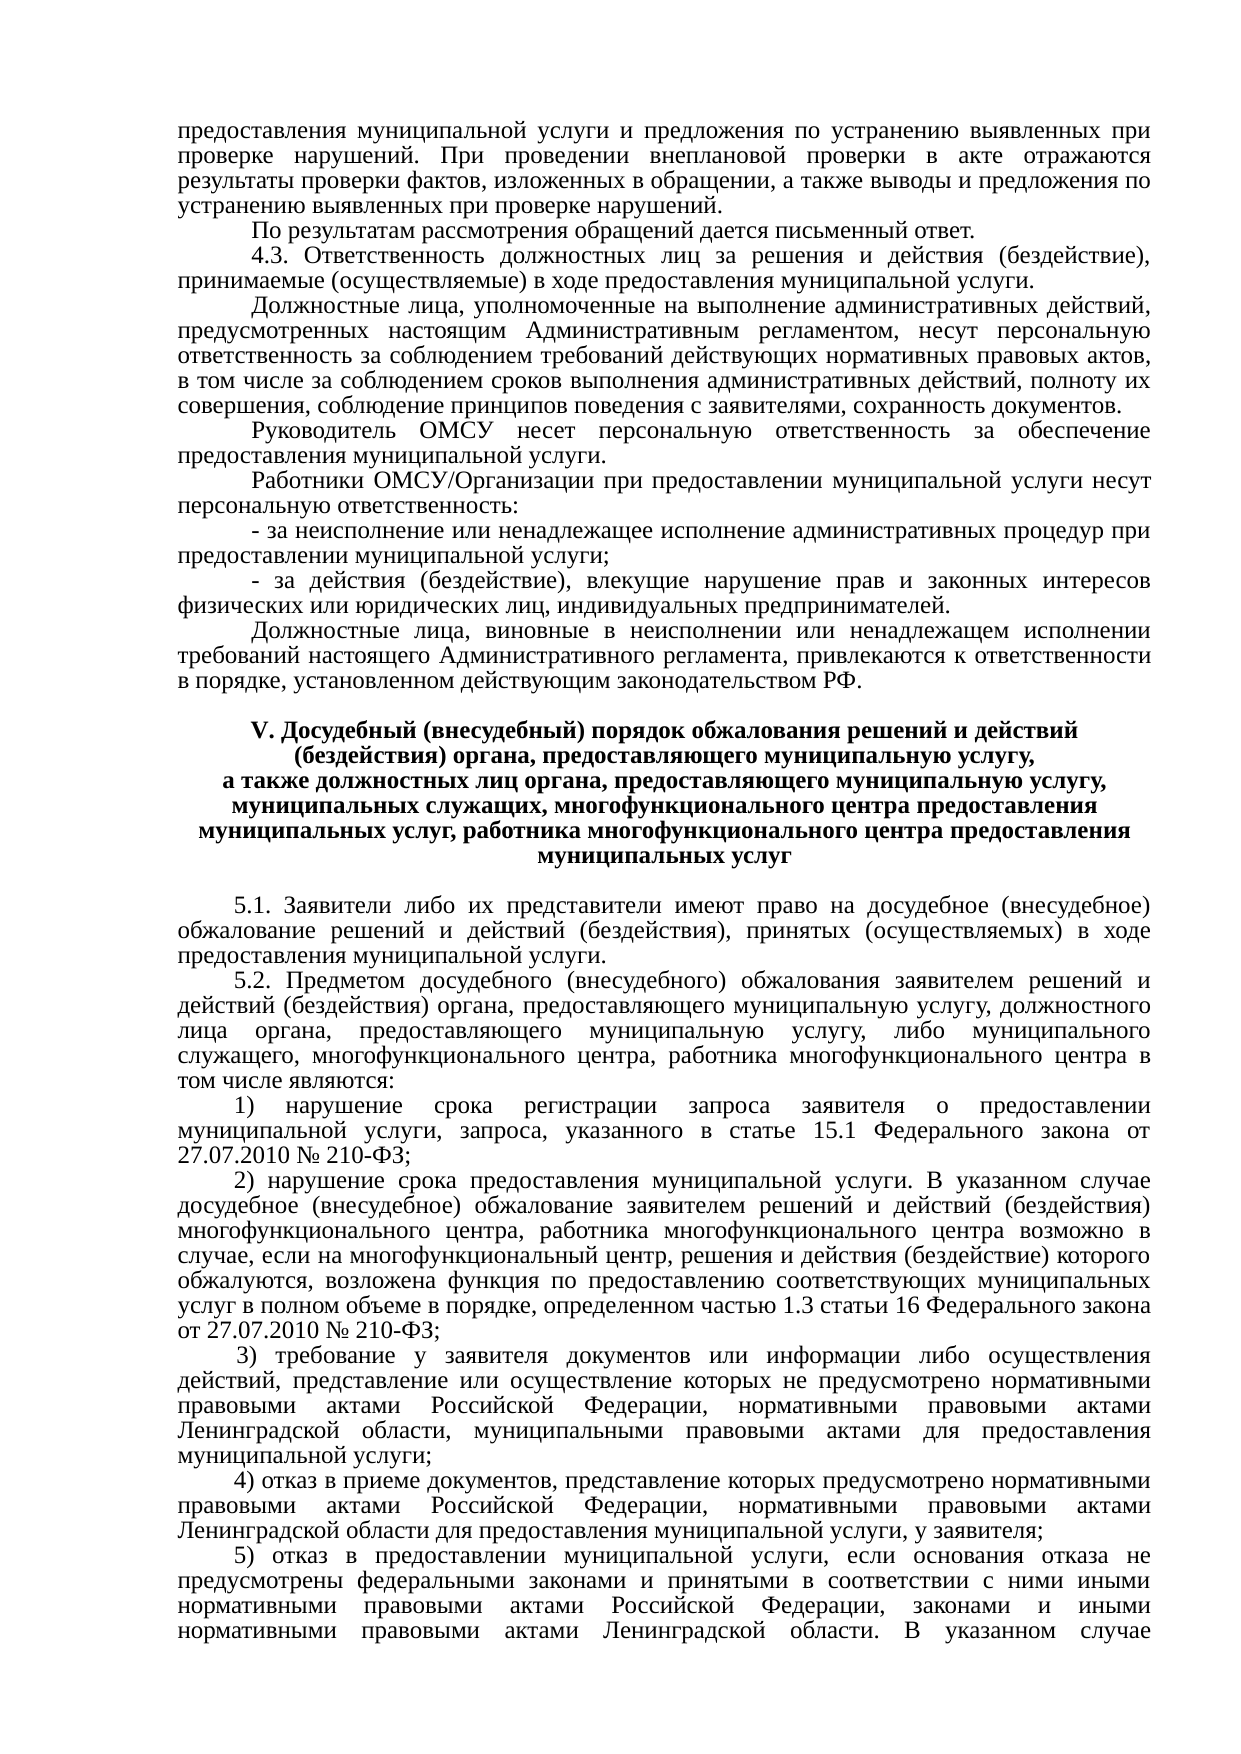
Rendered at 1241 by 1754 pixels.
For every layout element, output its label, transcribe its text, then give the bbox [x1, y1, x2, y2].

text а также должностных лиц органа, предоставляющего муниципальную услугу, муниципальных служащих, многофункционального центра предоставления муниципальных услуг, работника многофункционального центра предоставления муниципальных услуг [177, 768, 1152, 868]
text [177, 1543, 1152, 1643]
text 3) требование у заявителя документов или информации либо осуществления действий, представление или осуществление которых не предусмотрено нормативными правовыми актами Российской Федерации, нормативными правовыми актами Ленинградской области, муниципальными правовыми актами для предоставления муниципальной услуги; [177, 1343, 1152, 1468]
text Должностные лица, уполномоченные на выполнение административных действий, предусмотренных настоящим Административным регламентом, несут персональную ответственность за соблюдением требований действующих нормативных правовых актов, в том числе за соблюдением сроков выполнения административных действий, полноту их совершения, соблюдение принципов поведения с заявителями, сохранность документов. [177, 293, 1152, 418]
text Должностные лица, виновные в неисполнении или ненадлежащем исполнении требований настоящего Административного регламента, привлекаются к ответственности в порядке, установленном действующим законодательством РФ. [177, 618, 1152, 693]
text 5.2. Предметом досудебного (внесудебного) обжалования заявителем решений и действий (бездействия) органа, предоставляющего муниципальную услугу, должностного лица органа, предоставляющего муниципальную услугу, либо муниципального служащего, многофункционального центра, работника многофункционального центра в том числе являются: [177, 968, 1152, 1093]
text Руководитель ОМСУ несет персональную ответственность за обеспечение предоставления муниципальной услуги. [177, 418, 1152, 468]
text 5.1. Заявители либо их представители имеют право на досудебное (внесудебное) обжалование решений и действий (бездействия), принятых (осуществляемых) в ходе предоставления муниципальной услуги. [177, 893, 1152, 968]
text Работники ОМСУ/Организации при предоставлении муниципальной услуги несут персональную ответственность: [177, 468, 1152, 518]
text По результатам рассмотрения обращений дается письменный ответ. [177, 218, 1152, 243]
text 1) нарушение срока регистрации запроса заявителя о предоставлении муниципальной услуги, запроса, указанного в статье 15.1 Федерального закона от 27.07.2010 № 210-ФЗ; [177, 1093, 1152, 1168]
text - за действия (бездействие), влекущие нарушение прав и законных интересов физических или юридических лиц, индивидуальных предпринимателей. [177, 568, 1152, 618]
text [177, 118, 1152, 218]
text 4.3. Ответственность должностных лиц за решения и действия (бездействие), принимаемые (осуществляемые) в ходе предоставления муниципальной услуги. [177, 243, 1152, 293]
text 4) отказ в приеме документов, представление которых предусмотрено нормативными правовыми актами Российской Федерации, нормативными правовыми актами Ленинградской области для предоставления муниципальной услуги, у заявителя; [177, 1468, 1152, 1543]
text - за неисполнение или ненадлежащее исполнение административных процедур при предоставлении муниципальной услуги; [177, 518, 1152, 568]
text 2) нарушение срока предоставления муниципальной услуги. В указанном случае досудебное (внесудебное) обжалование заявителем решений и действий (бездействия) многофункционального центра, работника многофункционального центра возможно в случае, если на многофункциональный центр, решения и действия (бездействие) которого обжалуются, возложена функция по предоставлению соответствующих муниципальных услуг в полном объеме в порядке, определенном частью 1.3 статьи 16 Федерального закона от 27.07.2010 № 210-ФЗ; [177, 1168, 1152, 1343]
text V. Досудебный (внесудебный) порядок обжалования решений и действий (бездействия) органа, предоставляющего муниципальную услугу, [177, 718, 1152, 768]
